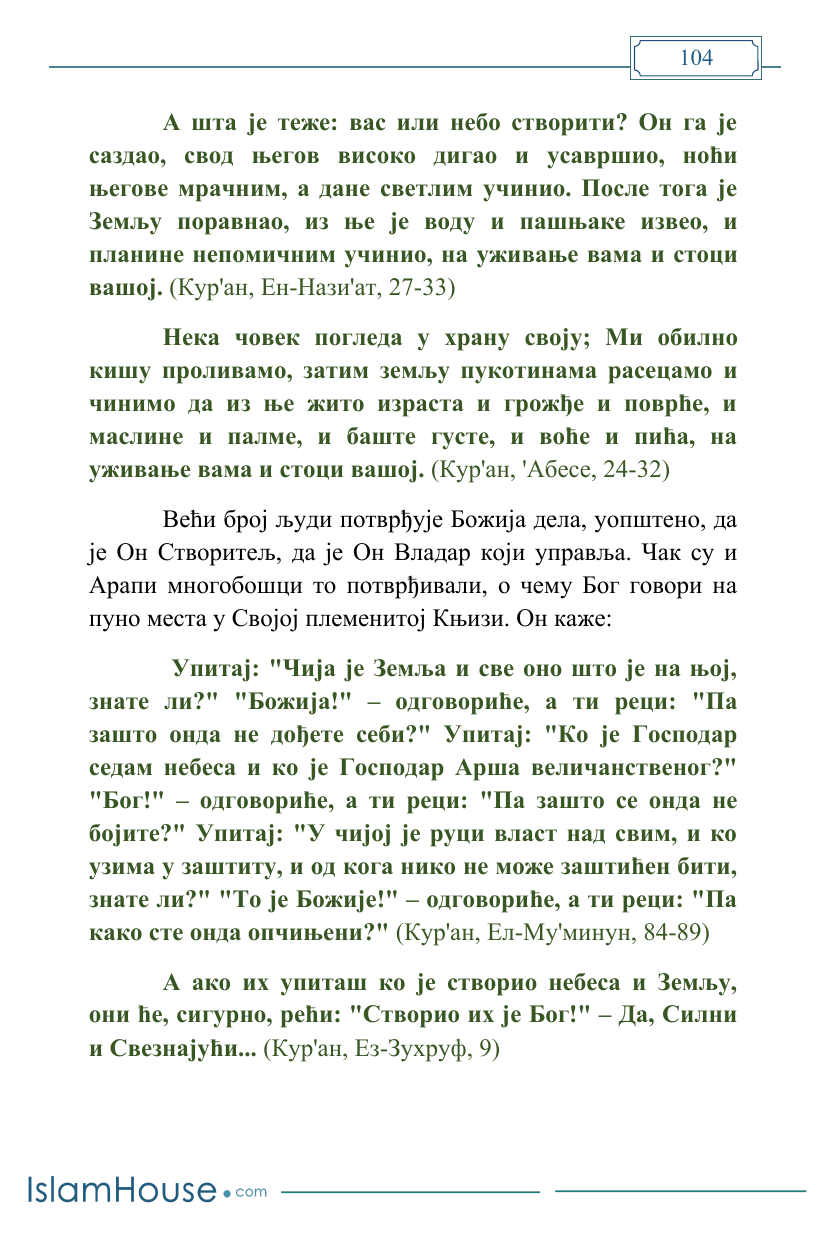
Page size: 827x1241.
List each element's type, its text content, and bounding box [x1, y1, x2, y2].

text Већи број људи потврђује Божија дела, уопштено, да је Он Створитељ, да је Он Владар који управља. Чак су и Арапи многобошци то потврђивали, о чему Бог говори на пуно места у Својој племенитој Књизи. Он каже: [89, 504, 738, 632]
text Упитај: "Чија је Земља и све оно што је на њој, знате ли?" "Божија!" – одговориће, а ти реци: "Па зашто онда не дођете себи?" Упитај: "Ко је Господар седам небеса и ко је Господар Арша величанственог?" "Бог!" – одговориће, а ти реци: "Па зашто се онда не бојите?" Упитај: "У чијој је руци власт над свим, и ко узима у заштиту, и од кога нико не може заштићен бити, знате ли?" "То је Божије!" – одговориће, а ти реци: "Па како сте онда опчињени?" (Кур'ан, Ел-Му'минун, 84-89) [89, 653, 738, 946]
text Нека човек погледа у храну своју; Ми обилно кишу проливамо, затим земљу пукотинама расецамо и чинимо да из ње жито израста и грожђе и поврће, и маслине и палме, и баште густе, и воће и пића, на уживање вама и стоци вашој. (Кур'ан, 'Абесе, 24-32) [89, 322, 738, 483]
picture [548, 1170, 807, 1208]
text А шта је теже: вас или небо створити? Он га је саздао, свод његов високо дигао и усавршио, ноћи његове мрачним, а дане светлим учинио. После тога је Земљу поравнао, из ње је воду и пашњаке извео, и планине непомичним учинио, на уживање вама и стоци вашој. (Кур'ан, Ен-Нази'ат, 27-33) [89, 107, 738, 301]
text А ако их упиташ ко је створио небеса и Земљу, они ће, сигурно, рећи: "Створио их је Бог!" – Да, Силни и Свезнајући... (Кур'ан, Ез-Зухруф, 9) [89, 967, 738, 1061]
picture [20, 1171, 541, 1209]
